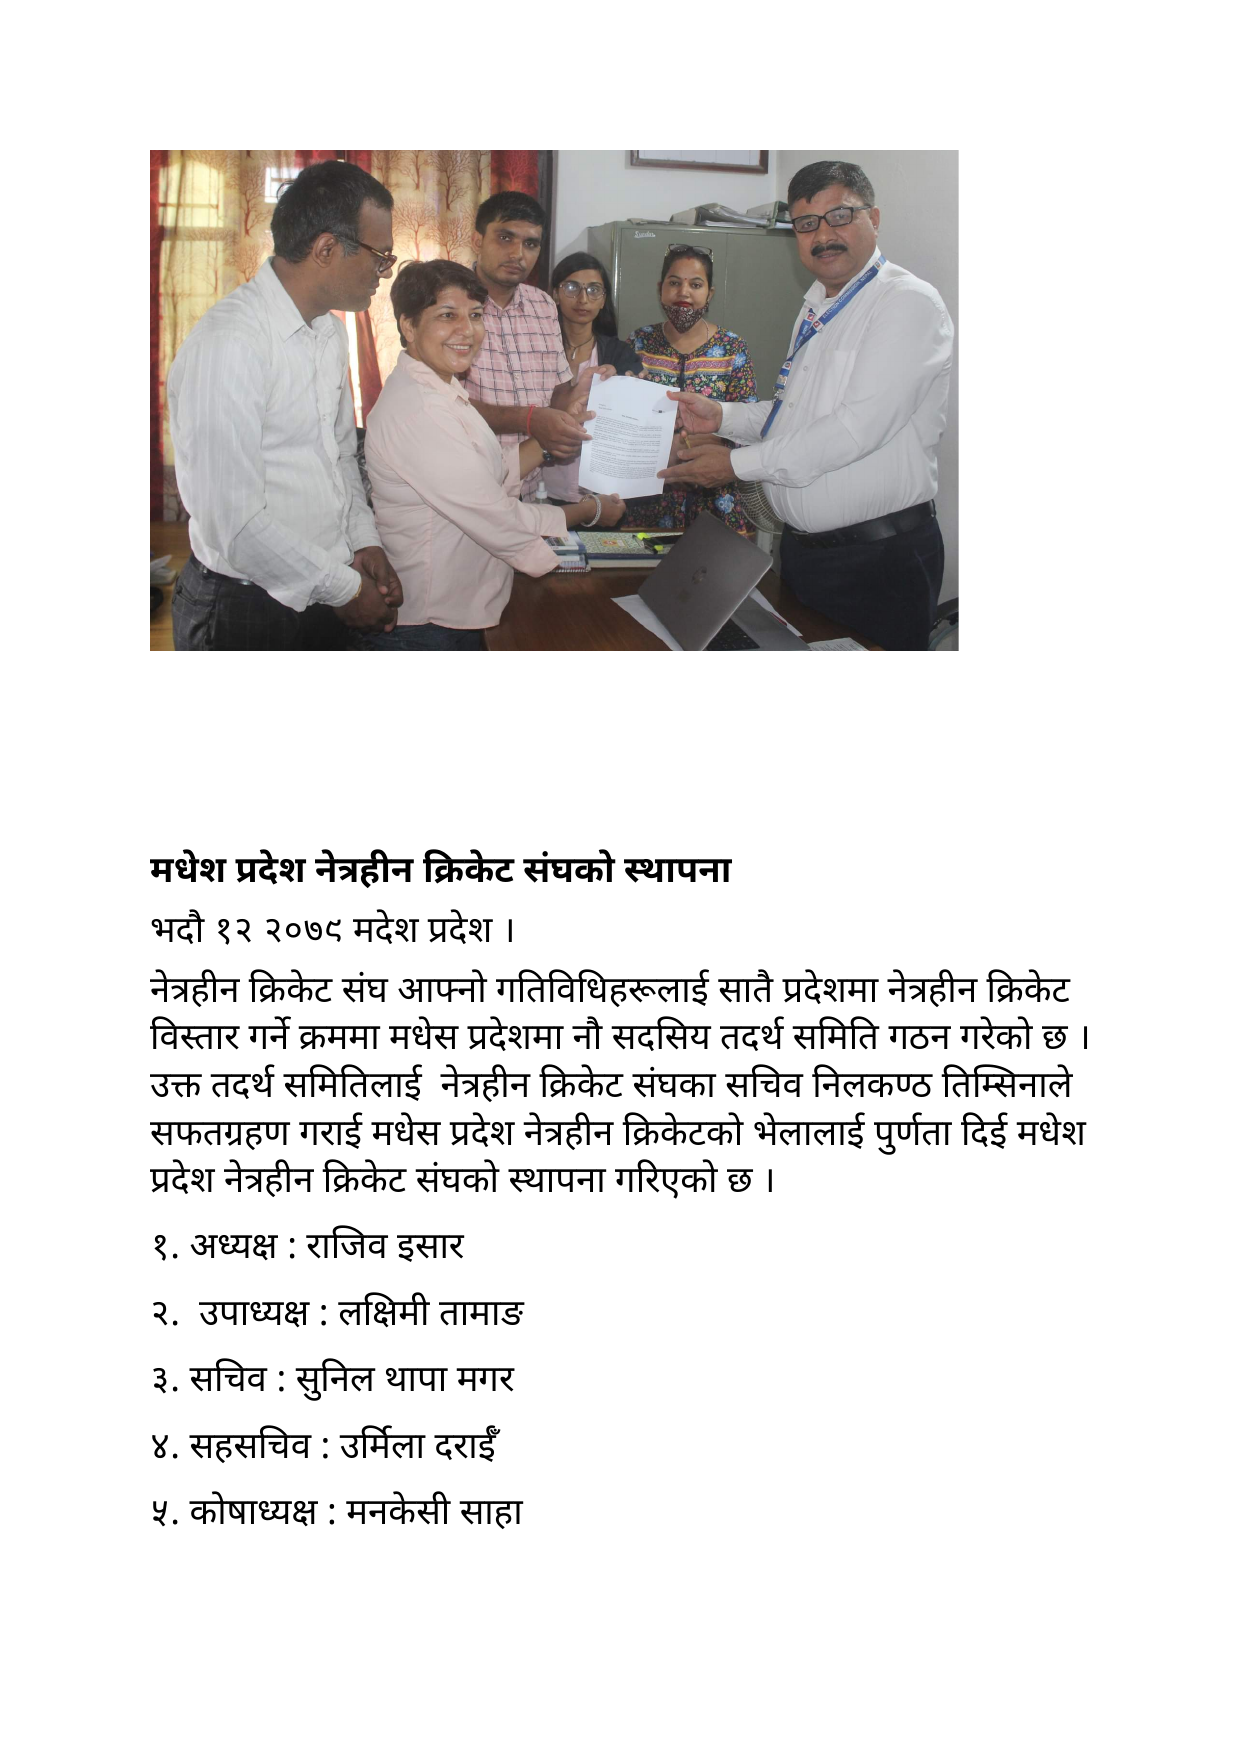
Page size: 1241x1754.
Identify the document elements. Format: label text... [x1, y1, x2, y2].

text नेत्रहीन क्रिकेट संघ आफ्नो गतिविधिहरूलाई सातै प्रदेशमा नेत्रहीन क्रिकेट विस्तार गर्ने क्रममा मधेस प्रदेशमा नौ सदसिय तदर्थ समिति गठन गरेको छ । उक्त तदर्थ समितिलाई नेत्रहीन क्रिकेट संघका सचिव निलकण्ठ तिम्सिनाले सफतग्रहण गराई मधेस प्रदेश नेत्रहीन क्रिकेटको भेलालाई पुर्णता दिई मधेश प्रदेश नेत्रहीन क्रिकेट संघको स्थापना गरिएको छ । [150, 969, 1134, 1207]
picture [150, 150, 959, 651]
text भदौ १२ २०७९ मदेश प्रदेश । [150, 909, 1134, 957]
text १. अध्यक्ष : राजिव इसार [150, 1220, 1134, 1274]
text २. उपाध्यक्ष : लक्षिमी तामाङ [150, 1286, 1134, 1340]
text मधेश प्रदेश नेत्रहीन क्रिकेट संघको स्थापना [150, 849, 1134, 897]
text ५. कोषाध्यक्ष : मनकेसी साहा [150, 1485, 1134, 1539]
text ३. सचिव : सुनिल थापा मगर [150, 1353, 1134, 1407]
text ४. सहसचिव : उर्मिला दराईँ [150, 1419, 1134, 1473]
